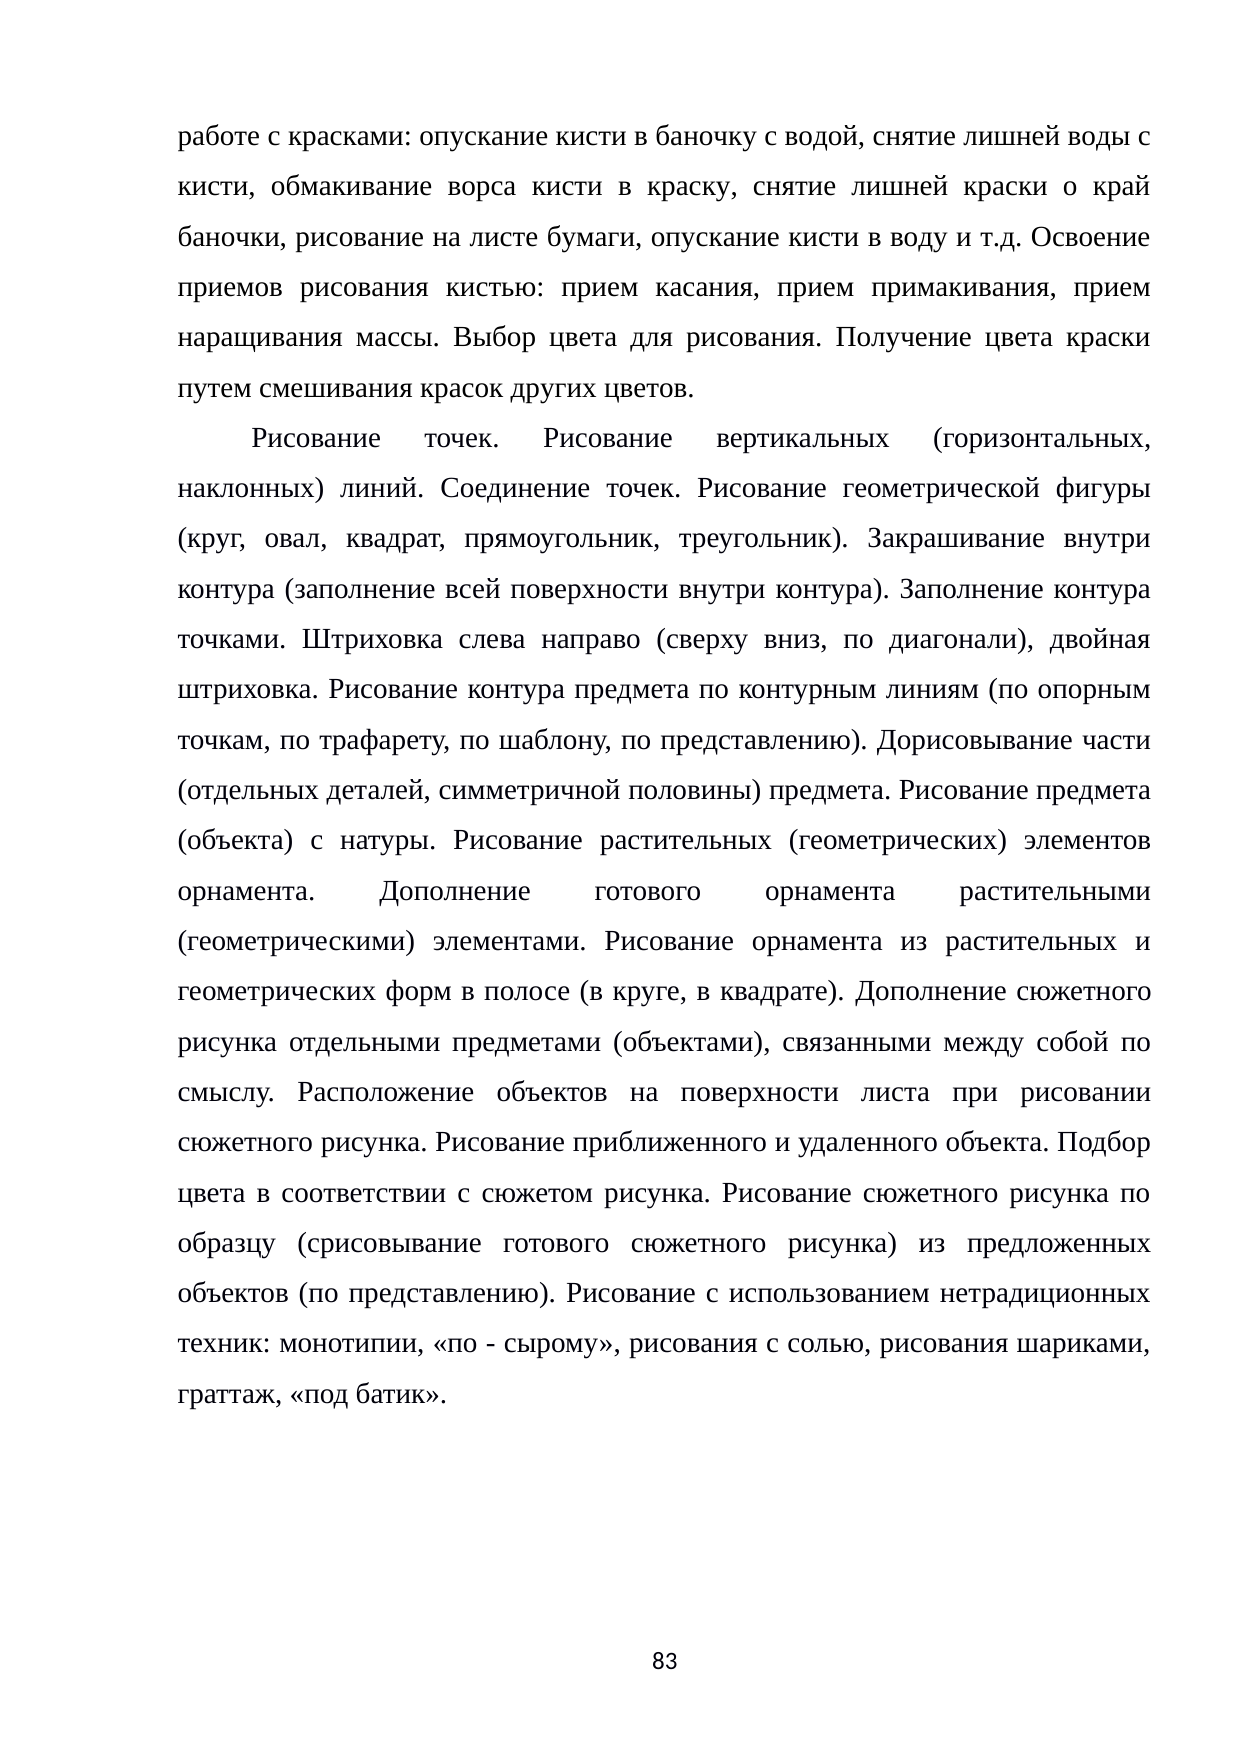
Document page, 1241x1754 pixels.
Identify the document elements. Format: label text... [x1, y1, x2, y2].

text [177, 118, 1152, 403]
text Рисование точек. Рисование вертикальных (горизонтальных, наклонных) линий. Соединение точек. Рисование геометрической фигуры (круг, овал, квадрат, прямоугольник, треугольник). Закрашивание внутри контура (заполнение всей поверхности внутри контура). Заполнение контура точками. Штриховка слева направо (сверху вниз, по диагонали), двойная штриховка. Рисование контура предмета по контурным линиям (по опорным точкам, по трафарету, по шаблону, по представлению). Дорисовывание части (отдельных деталей, симметричной половины) предмета. Рисование предмета (объекта) с натуры. Рисование растительных (геометрических) элементов орнамента. Дополнение готового орнамента растительными (геометрическими) элементами. Рисование орнамента из растительных и геометрических форм в полосе (в круге, в квадрате). Дополнение сюжетного рисунка отдельными предметами (объектами), связанными между собой по смыслу. Расположение объектов на поверхности листа при рисовании сюжетного рисунка. Рисование приближенного и удаленного объекта. Подбор цвета в соответствии с сюжетом рисунка. Рисование сюжетного рисунка по образцу (срисовывание готового сюжетного рисунка) из предложенных объектов (по представлению). Рисование с использованием нетрадиционных техник: монотипии, «по - сырому», рисования с солью, рисования шариками, граттаж, «под батик». [177, 420, 1152, 1409]
